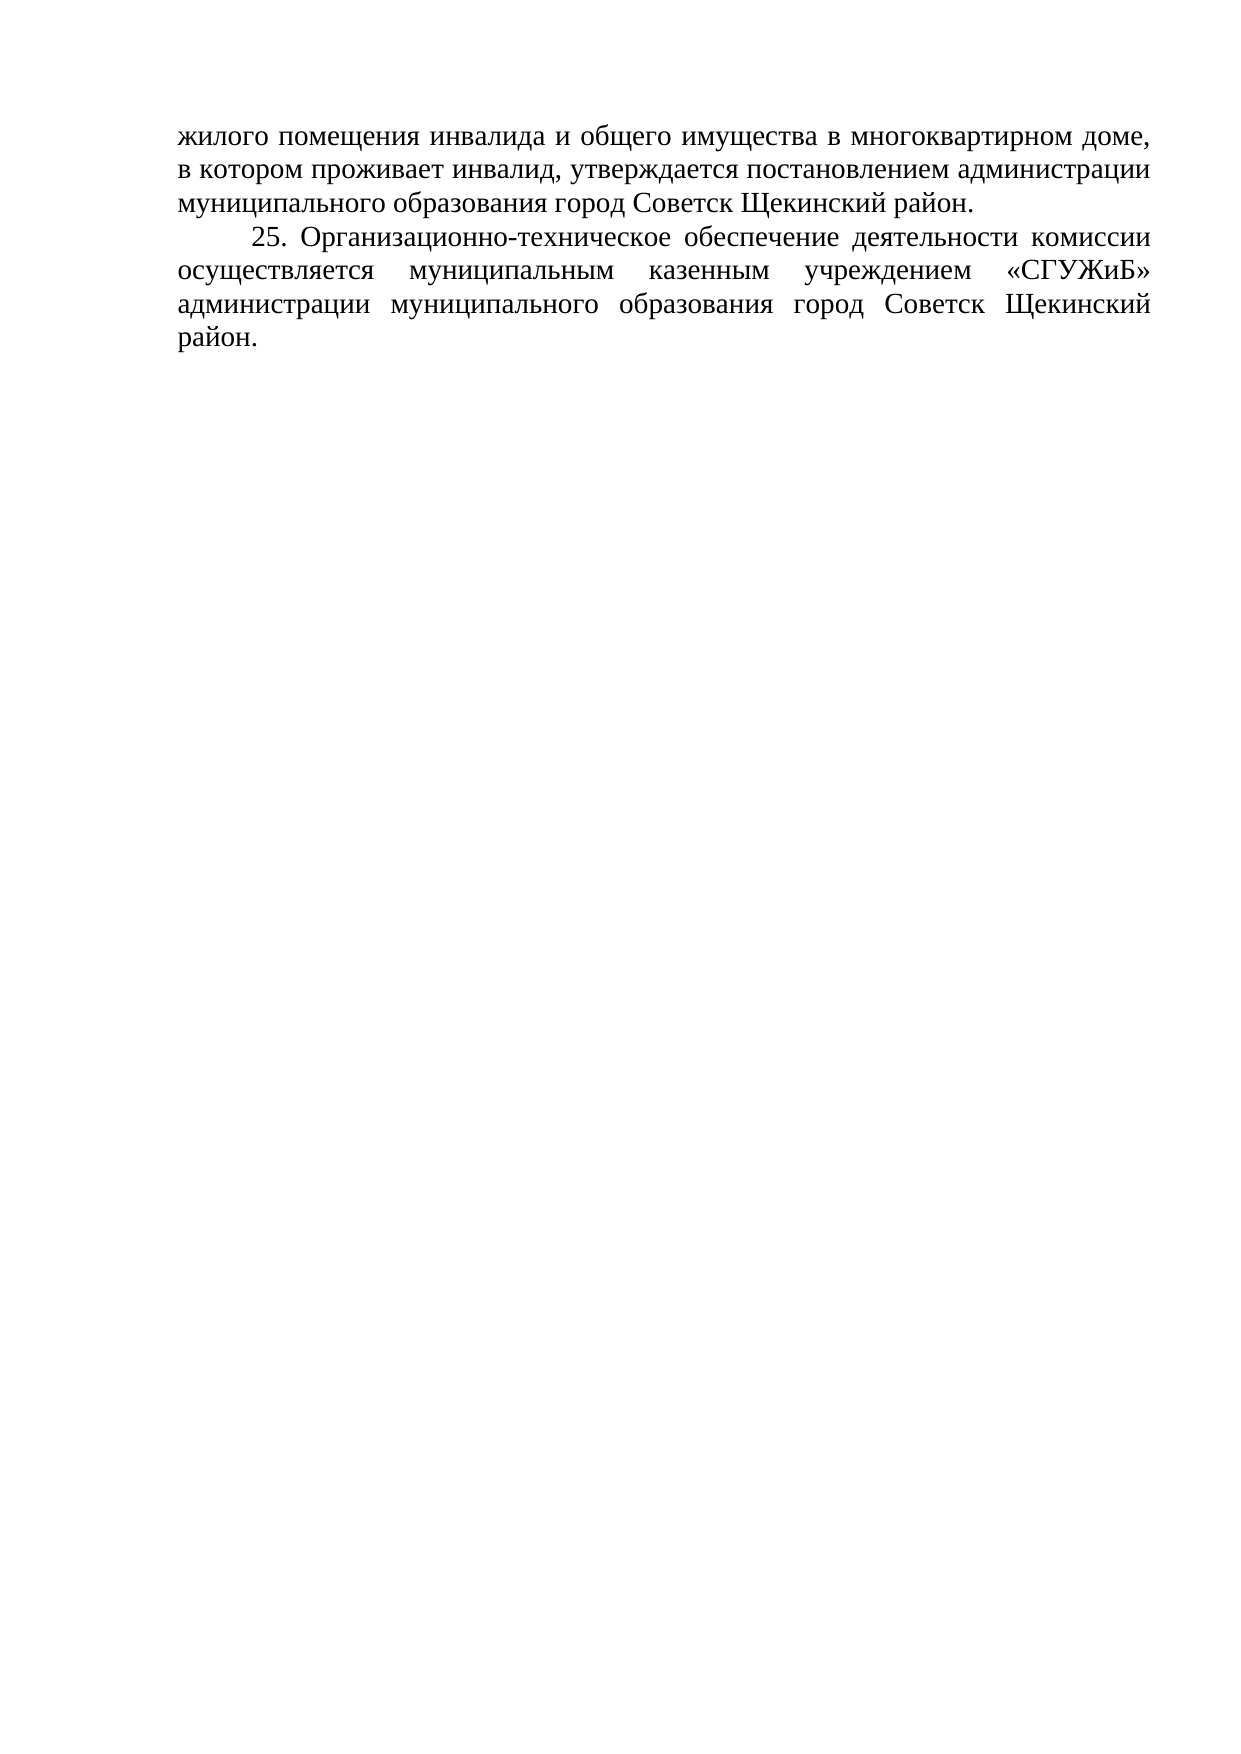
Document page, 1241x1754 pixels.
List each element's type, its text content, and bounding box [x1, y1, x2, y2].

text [177, 118, 1152, 219]
text 25. Организационно-техническое обеспечение деятельности комиссии осуществляется муниципальным казенным учреждением «СГУЖиБ» администрации муниципального образования город Советск Щекинский район. [177, 219, 1152, 353]
